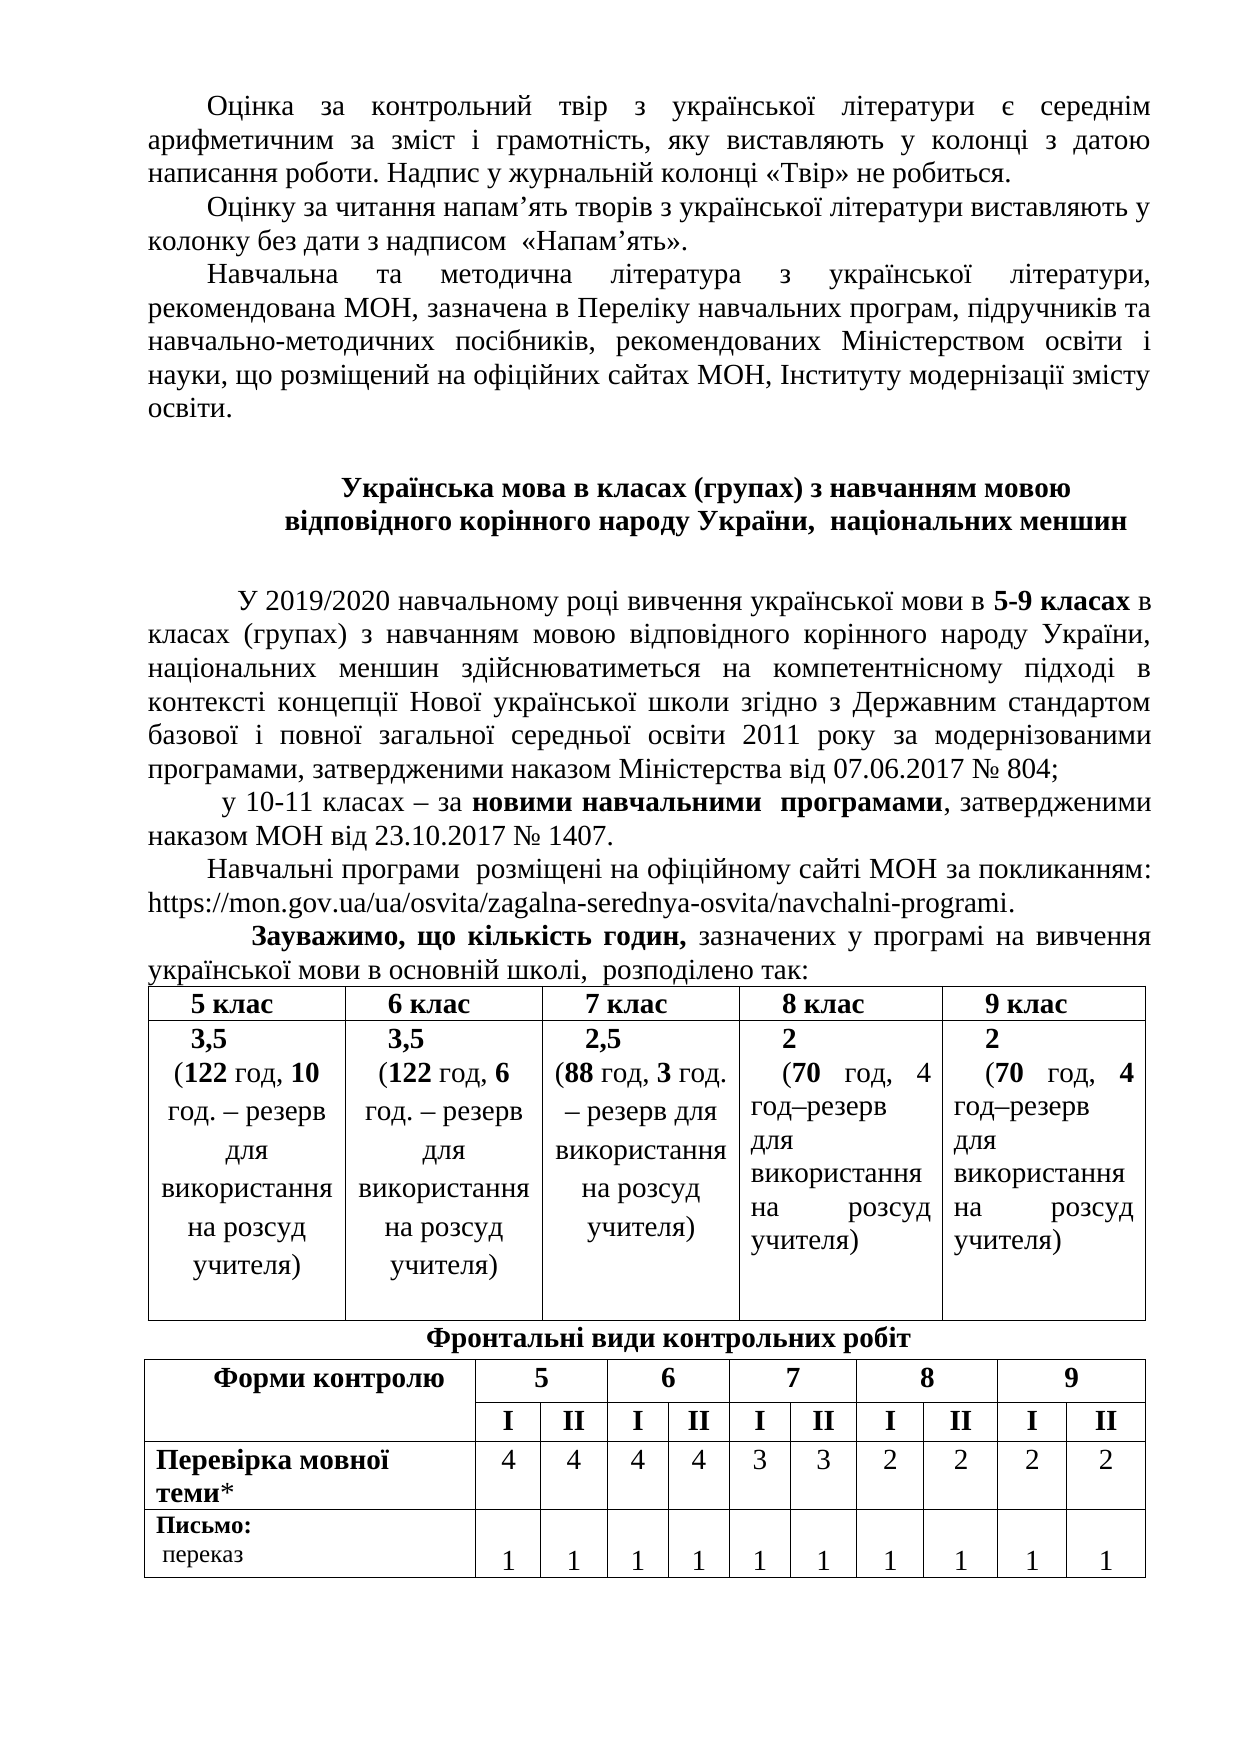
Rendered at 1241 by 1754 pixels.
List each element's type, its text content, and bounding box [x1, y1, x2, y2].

table_cell 1 [541, 1510, 607, 1577]
table_cell ІІ [541, 1403, 607, 1441]
table_cell 2 [857, 1442, 923, 1509]
table_cell 2 (70 год, 4 год–резерв для використання на розсуд учителя) [943, 1021, 1145, 1319]
table_cell 1 [608, 1510, 668, 1577]
text Навчальні програми розміщені на офіційному сайті МОН за покликанням: https://mon.gov.ua/ua/osvita/zagalna-serednya-osvita/navchalni-programi. [148, 851, 1152, 918]
table_header 5 клас [149, 987, 345, 1020]
table_header 9 [998, 1360, 1145, 1402]
table_cell 1 [730, 1510, 790, 1577]
table_cell ІІ [669, 1403, 729, 1441]
table_cell 3 [791, 1442, 856, 1509]
text Фронтальні види контрольних робіт [185, 1321, 1152, 1354]
table_cell Письмо: переказ [145, 1510, 475, 1577]
table_cell 2 [924, 1442, 997, 1509]
text У 2019/2020 навчальному році вивчення української мови в 5-9 класах в класах (групах) з навчанням мовою відповідного корінного народу України, національних меншин здійснюватиметься на компетентнісному підході в контексті концепції Нової української школи згідно з Державним стандартом базової і повної загальної середньої освіти 2011 року за модернізованими програмами, затвердженими наказом Міністерства від 07.06.2017 № 804; [148, 650, 1152, 784]
table_cell ІІ [791, 1403, 856, 1441]
table_cell І [998, 1403, 1066, 1441]
text у 10-11 класах – за новими навчальними програмами, затвердженими наказом МОН від 23.10.2017 № 1407. [148, 784, 1152, 851]
table_header 6 клас [346, 987, 542, 1020]
table_cell 4 [541, 1442, 607, 1509]
table_cell 2 [1067, 1442, 1145, 1509]
table_cell 1 [1067, 1510, 1145, 1577]
text Українська мова в класах (групах) з навчанням мовою відповідного корінного народу України, національних меншин [260, 470, 1152, 537]
table_cell І [476, 1403, 540, 1441]
table_cell І [857, 1403, 923, 1441]
table_cell 1 [924, 1510, 997, 1577]
text У 2019/2020 навчальному році вивчення української мови в 5-9 класах в класах (групах) з навчанням мовою відповідного корінного народу України, національних меншин здійснюватиметься на компетентнісному підході в контексті концепції Нової української школи згідно з Державним стандартом базової і повної загальної середньої освіти 2011 року за модернізованими програмами, затвердженими наказом Міністерства від 07.06.2017 № 804; [148, 583, 1152, 617]
text Оцінку за читання напам’ять творів з української літератури виставляють у колонку без дати з надписом «Напам’ять». [148, 189, 1152, 256]
table_cell 2,5 (88 год, 3 год. – резерв для використання на розсуд учителя) [543, 1021, 739, 1319]
table_cell Перевірка мовної теми* [145, 1442, 475, 1509]
table_cell ІІ [924, 1403, 997, 1441]
text Зауважимо, що кількість годин, зазначених у програмі на вивчення української мови в основній школі, розподілено так: [148, 918, 1152, 986]
table_cell ІІ [1067, 1403, 1145, 1441]
table_header 8 клас [740, 987, 942, 1020]
table_cell 2 (70 год, 4 год–резерв для використання на розсуд учителя) [740, 1021, 942, 1319]
table_cell 1 [669, 1510, 729, 1577]
table_cell 3,5 (122 год, 10 год. – резерв для використання на розсуд учителя) [149, 1021, 345, 1319]
text Оцінка за контрольний твір з української літератури є середнім арифметичним за зміст і грамотність, яку виставляють у колонці з датою написання роботи. Надпис у журнальній колонці «Твір» не робиться. [148, 88, 1152, 189]
table_cell 1 [791, 1510, 856, 1577]
table_header 6 [608, 1360, 729, 1402]
table_cell 1 [857, 1510, 923, 1577]
table_header Форми контролю [145, 1360, 475, 1441]
table_header 7 [730, 1360, 856, 1402]
table_cell 1 [998, 1510, 1066, 1577]
table_header 8 [857, 1360, 997, 1402]
table_header 7 клас [543, 987, 739, 1020]
table_cell 2 [998, 1442, 1066, 1509]
table_header 9 клас [943, 987, 1145, 1020]
table_cell 4 [669, 1442, 729, 1509]
table_cell 3,5 (122 год, 6 год. – резерв для використання на розсуд учителя) [346, 1021, 542, 1319]
table_cell 1 [476, 1510, 540, 1577]
table_cell 4 [608, 1442, 668, 1509]
text Навчальна та методична література з української літератури, рекомендована МОН, зазначена в Переліку навчальних програм, підручників та навчально-методичних посібників, рекомендованих Міністерством освіти і науки, що розміщений на офіційних сайтах МОН, Інституту модернізації змісту освіти. [148, 256, 1152, 424]
table_cell 4 [476, 1442, 540, 1509]
table_cell І [608, 1403, 668, 1441]
table_cell 3 [730, 1442, 790, 1509]
table_cell І [730, 1403, 790, 1441]
table_header 5 [476, 1360, 607, 1402]
